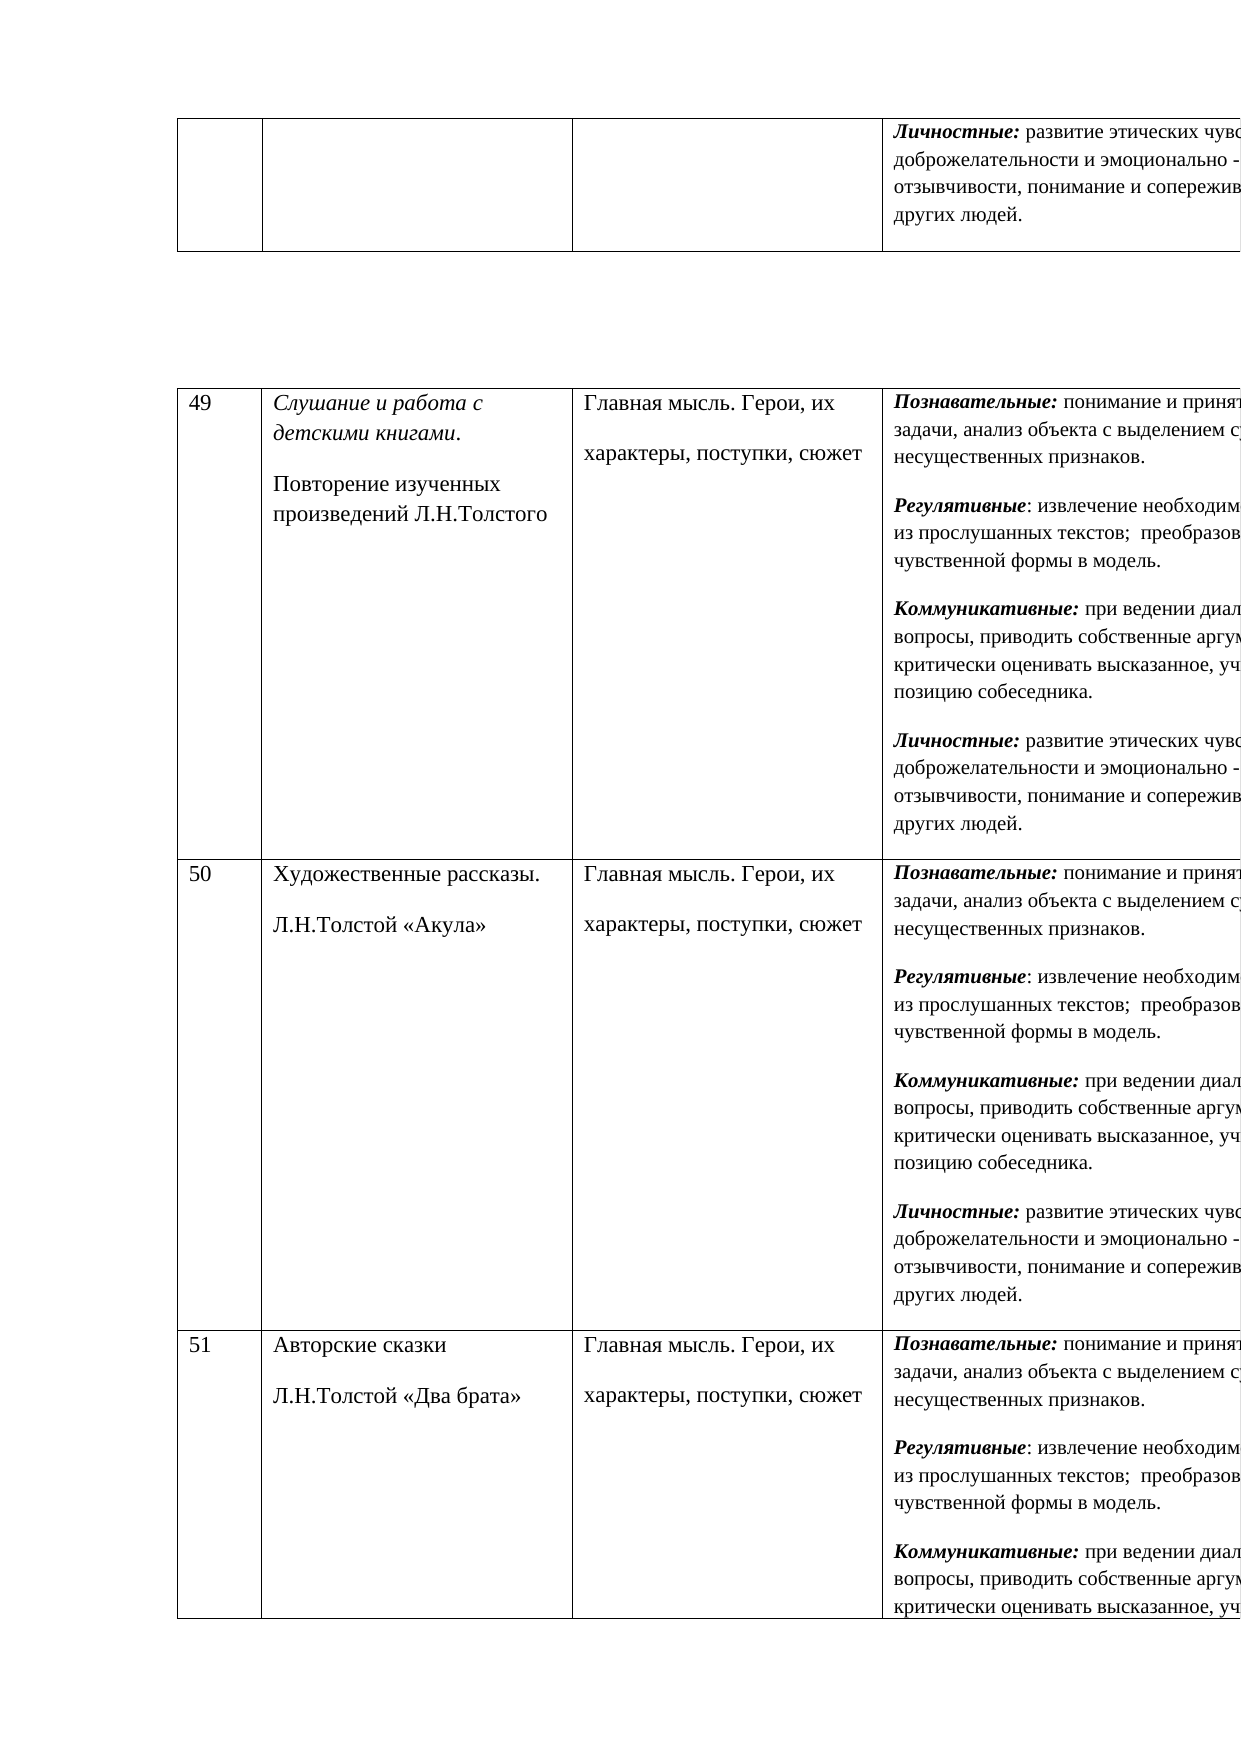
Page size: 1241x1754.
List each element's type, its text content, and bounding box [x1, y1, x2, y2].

table_cell Художественные рассказы. Л.Н.Толстой «Акула» [262, 860, 572, 1330]
table_header Слушание и работа с детскими книгами. Повторение изученных произведений Л.Н.Толстого [262, 389, 572, 859]
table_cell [263, 119, 572, 251]
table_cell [573, 119, 882, 251]
table_cell 50 [178, 860, 261, 1330]
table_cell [262, 1331, 572, 1618]
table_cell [883, 119, 1240, 251]
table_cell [883, 1331, 1240, 1618]
table_header 49 [178, 389, 261, 859]
table_cell 51 [178, 1331, 261, 1618]
table_cell Главная мысль. Герои, их характеры, поступки, сюжет [573, 860, 882, 1330]
table_header Главная мысль. Герои, их характеры, поступки, сюжет [573, 389, 882, 859]
table_cell 48 [178, 119, 262, 251]
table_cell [573, 1331, 882, 1618]
table_header Познавательные: понимание и принятие учебной задачи, анализ объекта с выделением существенных и несущественных признаков. Регулятивные: извлечение необходимой информации из прослушанных текстов; преобразование объекта из чувственной формы в модель. Коммуникативные: при ведении диалога задавать вопросы, приводить собственные аргументы, критически оценивать высказанное, учитывать позицию собеседника. Личностные: развитие этических чувств, доброжелательности и эмоционально - нравственной отзывчивости, понимание и сопереживание чувствам других людей. [883, 389, 1240, 859]
